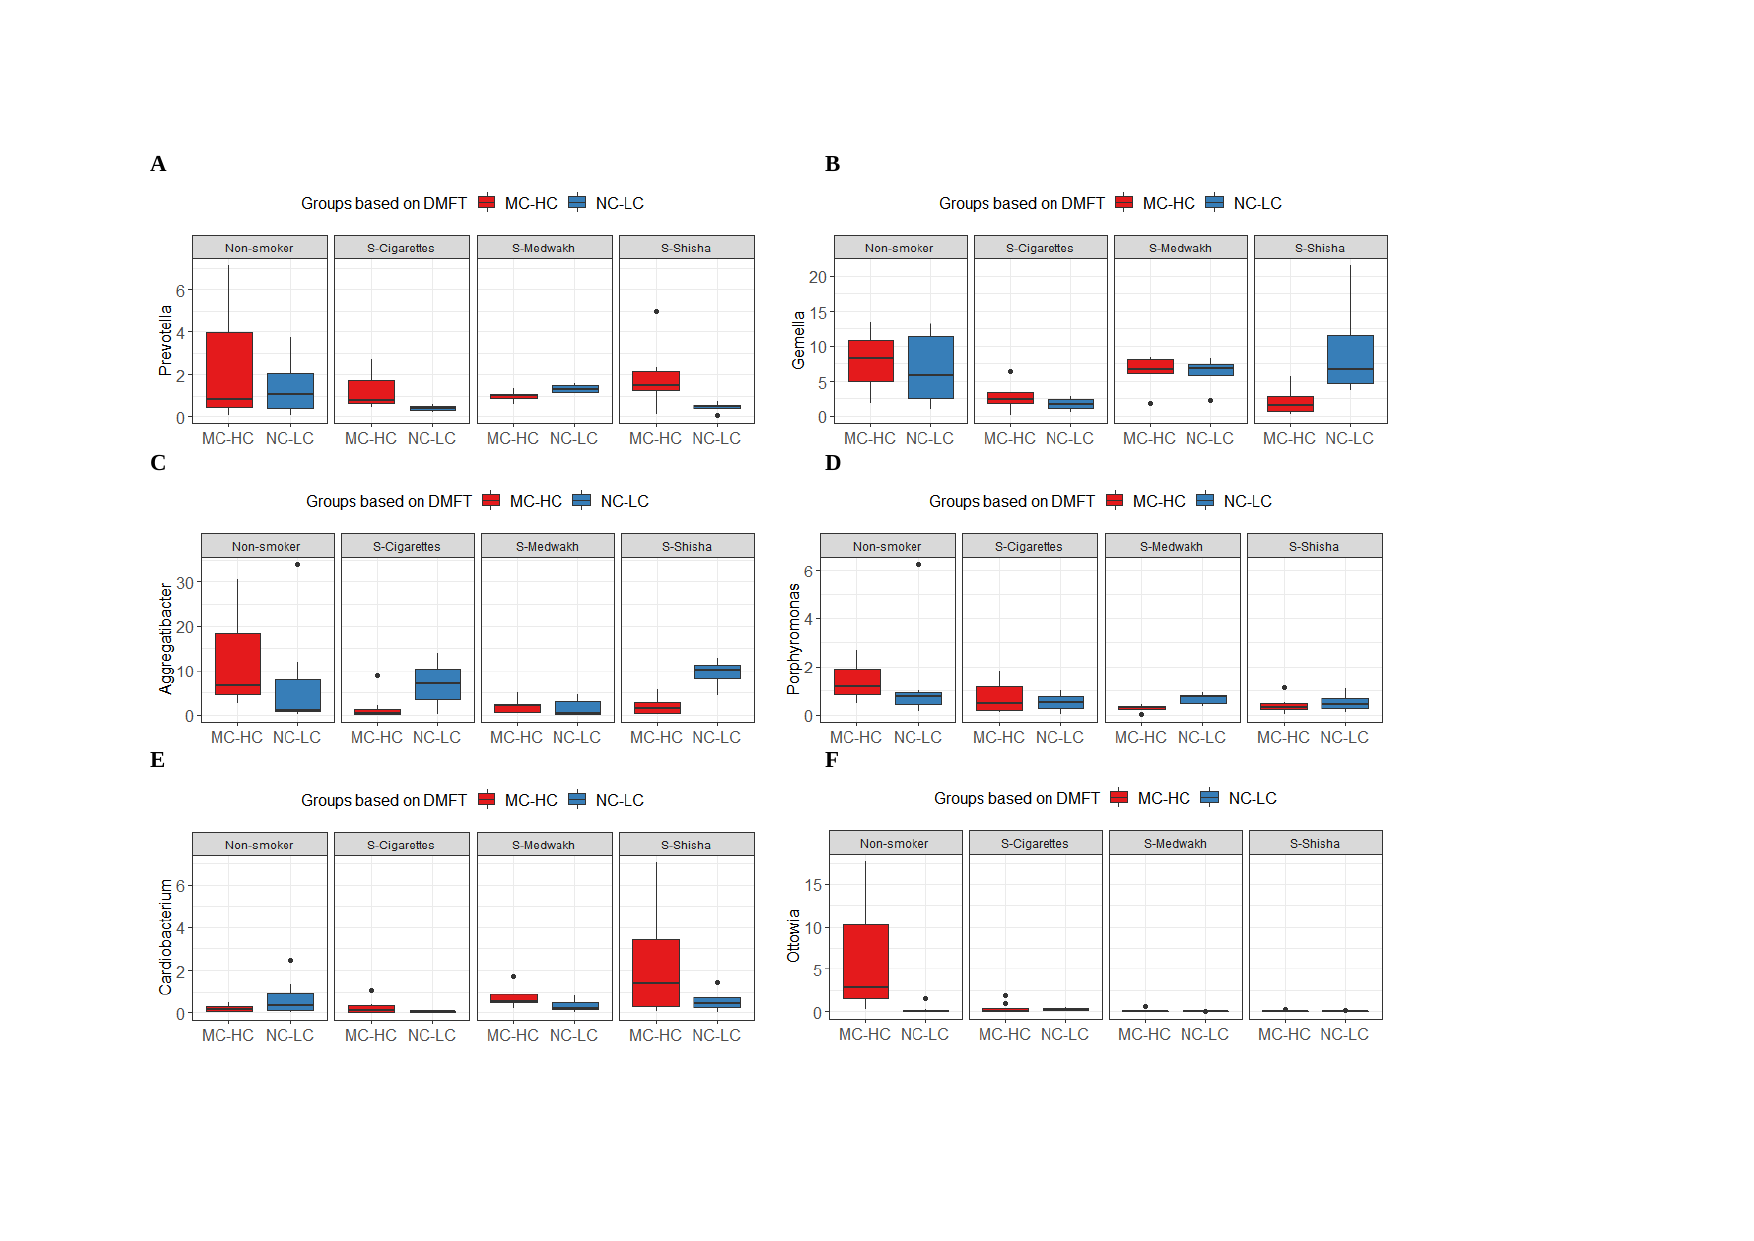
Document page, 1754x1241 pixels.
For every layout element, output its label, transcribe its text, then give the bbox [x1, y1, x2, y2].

text C D [150, 449, 1604, 475]
picture [778, 772, 1389, 1045]
picture [778, 475, 1389, 746]
picture [150, 176, 761, 449]
picture [783, 176, 1394, 449]
text E F [150, 746, 1604, 772]
picture [150, 475, 761, 746]
picture [150, 773, 761, 1045]
text A B [150, 150, 1604, 176]
